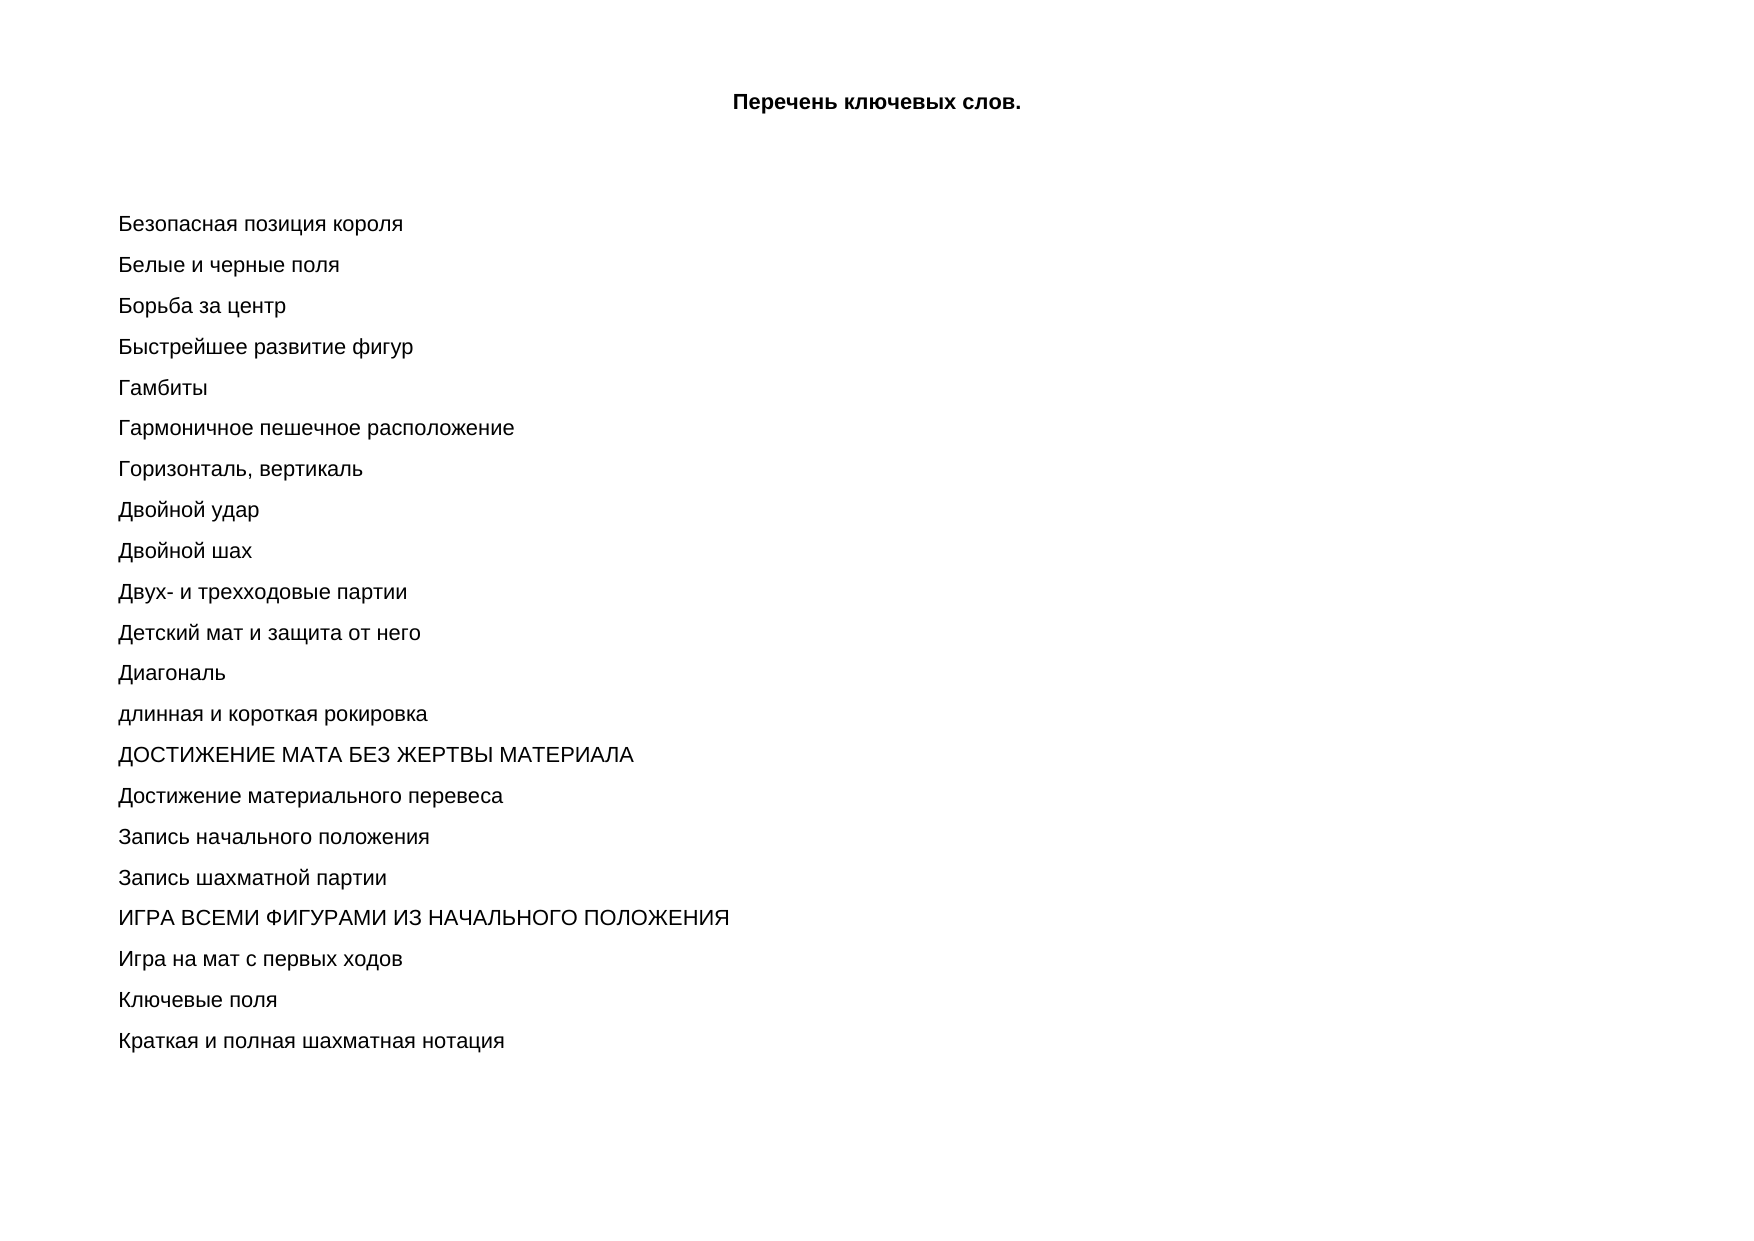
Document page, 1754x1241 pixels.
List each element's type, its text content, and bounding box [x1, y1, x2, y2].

text Краткая и полная шахматная нотация [118, 1028, 1636, 1053]
text Детский мат и защита от него [118, 619, 1636, 644]
text Быстрейшее развитие фигур [118, 333, 1636, 359]
text Ключевые поля [118, 987, 1636, 1012]
text ИГРА ВСЕМИ ФИГУРАМИ ИЗ НАЧАЛЬНОГО ПОЛОЖЕНИЯ [118, 905, 1636, 930]
text Двух- и трехходовые партии [118, 578, 1636, 604]
text Двойной шах [118, 538, 1636, 563]
text Игра на мат с первых ходов [118, 946, 1636, 971]
text Горизонталь, вертикаль [118, 456, 1636, 481]
text Безопасная позиция короля [118, 211, 1636, 236]
text Перечень ключевых слов. [118, 88, 1636, 114]
text Гамбиты [118, 374, 1636, 399]
text Белые и черные поля [118, 252, 1636, 277]
text длинная и короткая рокировка [118, 701, 1636, 726]
text Запись начального положения [118, 823, 1636, 849]
text Гармоничное пешечное расположение [118, 415, 1636, 440]
text Диагональ [118, 660, 1636, 685]
text Достижение материального перевеса [118, 783, 1636, 808]
text Борьба за центр [118, 293, 1636, 318]
text Запись шахматной партии [118, 864, 1636, 889]
text ДОСТИЖЕНИЕ МАТА БЕЗ ЖЕРТВЫ МАТЕРИАЛА [118, 742, 1636, 767]
text Двойной удар [118, 497, 1636, 522]
